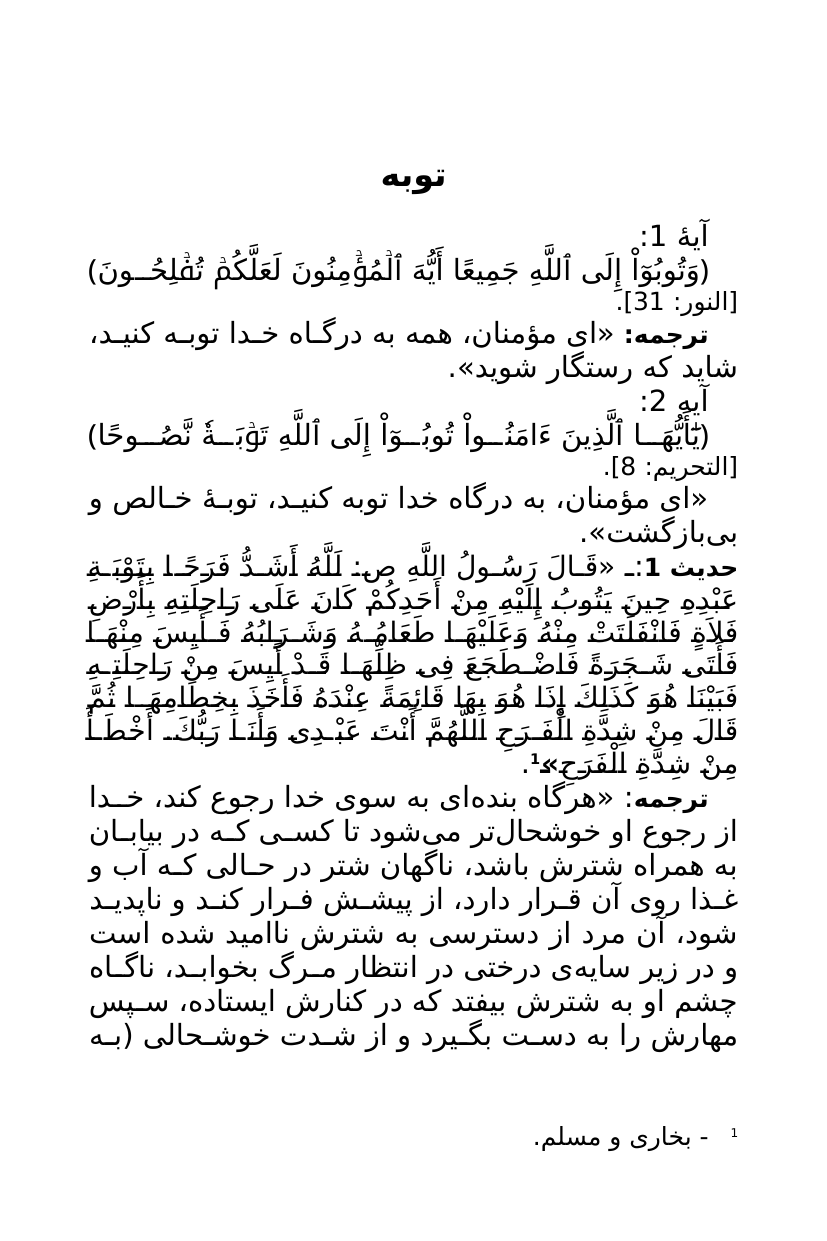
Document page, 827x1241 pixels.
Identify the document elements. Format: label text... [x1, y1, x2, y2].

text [89, 781, 738, 1052]
text ﴿يَٰٓأَيُّهَا ٱلَّذِينَ ءَامَنُواْ تُوبُوٓاْ إِلَى ٱللَّهِ تَوۡبَةٗ نَّصُوحًا﴾ [التحریم: 8]. [89, 418, 738, 481]
text آیۀ 1: [89, 219, 738, 253]
text ﴿وَتُوبُوٓاْ إِلَى ٱللَّهِ جَمِيعًا أَيُّهَ ٱلۡمُؤۡمِنُونَ لَعَلَّكُمۡ تُفۡلِحُونَ﴾ [النور: 31]. [89, 253, 738, 316]
text ترجمه: «ای مؤمنان، همه به درگاه خدا توبه کنید، شاید که رستگار شوید». [89, 316, 738, 384]
text حدیث 1: «قَالَ رَسُولُ اللَّهِ ص: لَلَّهُ أَشَدُّ فَرَحًا بِتَوْبَةِ عَبْدِهِ حِينَ يَتُوبُ إِلَيْهِ مِنْ أَحَدِكُمْ كَانَ عَلَى رَاحِلَتِهِ بِأَرْضِ فَلاَةٍ فَانْفَلَتَتْ مِنْهُ وَعَلَيْهَا طَعَامُهُ وَشَرَابُهُ فَأَيِسَ مِنْهَا فَأَتَى شَجَرَةً فَاضْطَجَعَ فِى ظِلِّهَا قَدْ أَيِسَ مِنْ رَاحِلَتِهِ فَبَيْنَا هُوَ كَذَلِكَ إِذَا هُوَ بِهَا قَائِمَةً عِنْدَهُ فَأَخَذَ بِخِطَامِهَا ثُمَّ قَالَ مِنْ شِدَّةِ الْفَرَحِ اللَّهُمَّ أَنْتَ عَبْدِى وَأَنَا رَبُّكَ. أَخْطَأَ مِنْ شِدَّةِ الْفَرَحِ». [89, 549, 738, 781]
text آیه 2: [89, 384, 738, 418]
text توبه [89, 155, 738, 194]
text «ای مؤمنان، به درگاه خدا توبه کنید، توبۀ خالص و بی‌بازگشت». [89, 481, 738, 549]
